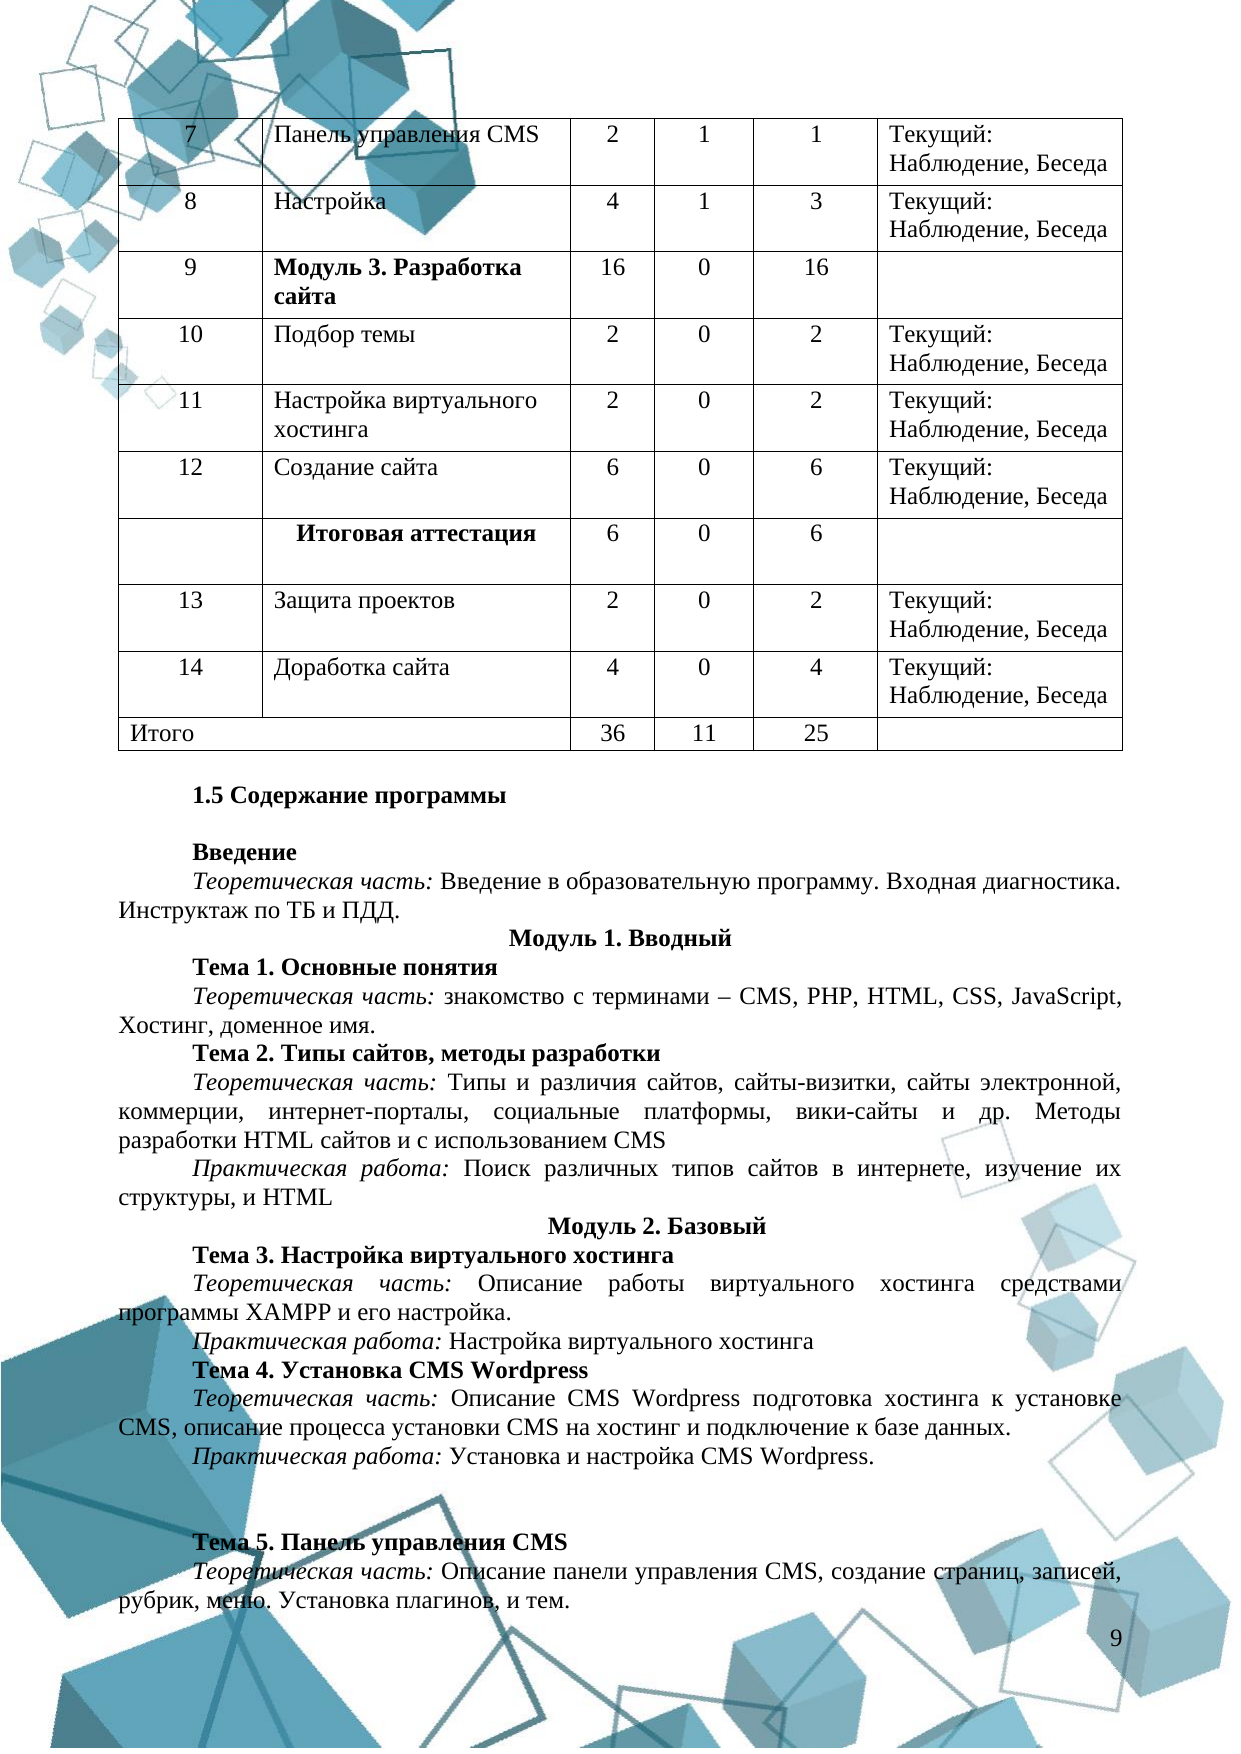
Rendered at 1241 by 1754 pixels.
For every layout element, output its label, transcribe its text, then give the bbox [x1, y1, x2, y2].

text Теоретическая часть: Введение в образовательную программу. Входная диагностика. Инструктаж по ТБ и ПДД. [118, 866, 1122, 923]
table_cell 12 [119, 452, 262, 517]
text Тема 4. Установка CMS Wordpress [118, 1355, 1122, 1383]
table_cell Текущий: Наблюдение, Беседа [878, 452, 1122, 517]
table_cell 0 [655, 452, 753, 517]
table_cell Текущий: Наблюдение, Беседа [878, 585, 1122, 651]
text Тема 1. Основные понятия [118, 952, 1122, 981]
table_cell 0 [655, 519, 753, 584]
table_cell 3 [754, 186, 877, 251]
text Тема 3. Настройка виртуального хостинга [118, 1240, 1122, 1268]
table_cell 10 [119, 319, 262, 384]
text 1.5 Содержание программы [118, 780, 1122, 808]
table_cell 13 [119, 585, 262, 651]
table_cell 2 [571, 319, 654, 384]
text Введение [118, 837, 1122, 866]
table_cell 1 [655, 186, 753, 251]
table_cell [878, 252, 1122, 318]
table_cell Доработка сайта [263, 652, 570, 717]
text Теоретическая часть: Типы и различия сайтов, сайты-визитки, сайты электронной, коммерции, интернет-порталы, социальные платформы, вики-сайты и др. Методы разработки HTML сайтов и с использованием CMS [118, 1067, 1122, 1153]
table_cell 6 [754, 452, 877, 517]
table_cell 0 [655, 585, 753, 651]
table_cell 9 [119, 252, 262, 318]
table_cell 1 [655, 119, 753, 185]
table_cell [119, 519, 262, 584]
table_cell Панель управления CMS [263, 119, 570, 185]
table_cell 4 [754, 652, 877, 717]
table_cell 6 [754, 519, 877, 584]
text Модуль 2. Базовый [118, 1211, 1122, 1240]
table_cell 6 [571, 519, 654, 584]
table_cell Текущий: Наблюдение, Беседа [878, 385, 1122, 451]
table_cell Текущий: Наблюдение, Беседа [878, 186, 1122, 251]
text Тема 5. Панель управления CMS [118, 1527, 1122, 1556]
table_cell Итоговая аттестация [263, 519, 570, 584]
table_cell [878, 519, 1122, 584]
table_cell 2 [571, 385, 654, 451]
table_cell 4 [571, 186, 654, 251]
table_cell Создание сайта [263, 452, 570, 517]
table_cell Текущий: Наблюдение, Беседа [878, 652, 1122, 717]
table_cell 16 [571, 252, 654, 318]
text Тема 2. Типы сайтов, методы разработки [118, 1038, 1122, 1067]
table_cell Модуль 3. Разработка сайта [263, 252, 570, 318]
table_cell Текущий: Наблюдение, Беседа [878, 319, 1122, 384]
table_cell Защита проектов [263, 585, 570, 651]
table_cell 8 [119, 186, 262, 251]
table_cell 0 [655, 652, 753, 717]
table_cell 11 [119, 385, 262, 451]
text Теоретическая часть: знакомство с терминами – CMS, PHP, HTML, CSS, JavaScript, Хостинг, доменное имя. [118, 981, 1122, 1038]
table_cell 2 [571, 585, 654, 651]
table_cell 2 [754, 385, 877, 451]
table_cell 0 [655, 252, 753, 318]
text Практическая работа: Настройка виртуального хостинга [118, 1326, 1122, 1355]
table_cell 6 [571, 452, 654, 517]
table_cell Подбор темы [263, 319, 570, 384]
table_cell 1 [754, 119, 877, 185]
text Модуль 1. Вводный [118, 923, 1122, 952]
table_cell 7 [119, 119, 262, 185]
table_cell 2 [754, 585, 877, 651]
table_cell Настройка виртуального хостинга [263, 385, 570, 451]
table_cell 36 [571, 718, 654, 750]
table_cell Настройка [263, 186, 570, 251]
table_cell 16 [754, 252, 877, 318]
table_cell 0 [655, 385, 753, 451]
table_cell Итого [119, 718, 570, 750]
text Теоретическая часть: Описание работы виртуального хостинга средствами программы XAMPP и его настройка. [118, 1268, 1122, 1326]
table_cell 2 [754, 319, 877, 384]
text Практическая работа: Поиск различных типов сайтов в интернете, изучение их структуры, и HTML [118, 1153, 1122, 1211]
table_cell 4 [571, 652, 654, 717]
table_cell Текущий: Наблюдение, Беседа [878, 119, 1122, 185]
text Теоретическая часть: Описание CMS Wordpress подготовка хостинга к установке CMS, описание процесса установки CMS на хостинг и подключение к базе данных. [118, 1383, 1122, 1441]
table_cell 2 [571, 119, 654, 185]
text Теоретическая часть: Описание панели управления CMS, создание страниц, записей, рубрик, меню. Установка плагинов, и тем. [118, 1556, 1122, 1613]
picture [0, 0, 1241, 1748]
table_cell 11 [655, 718, 753, 750]
text Практическая работа: Установка и настройка CMS Wordpress. [118, 1441, 1122, 1470]
table_cell [878, 718, 1122, 750]
table_cell 25 [754, 718, 877, 750]
table_cell 14 [119, 652, 262, 717]
table_cell 0 [655, 319, 753, 384]
